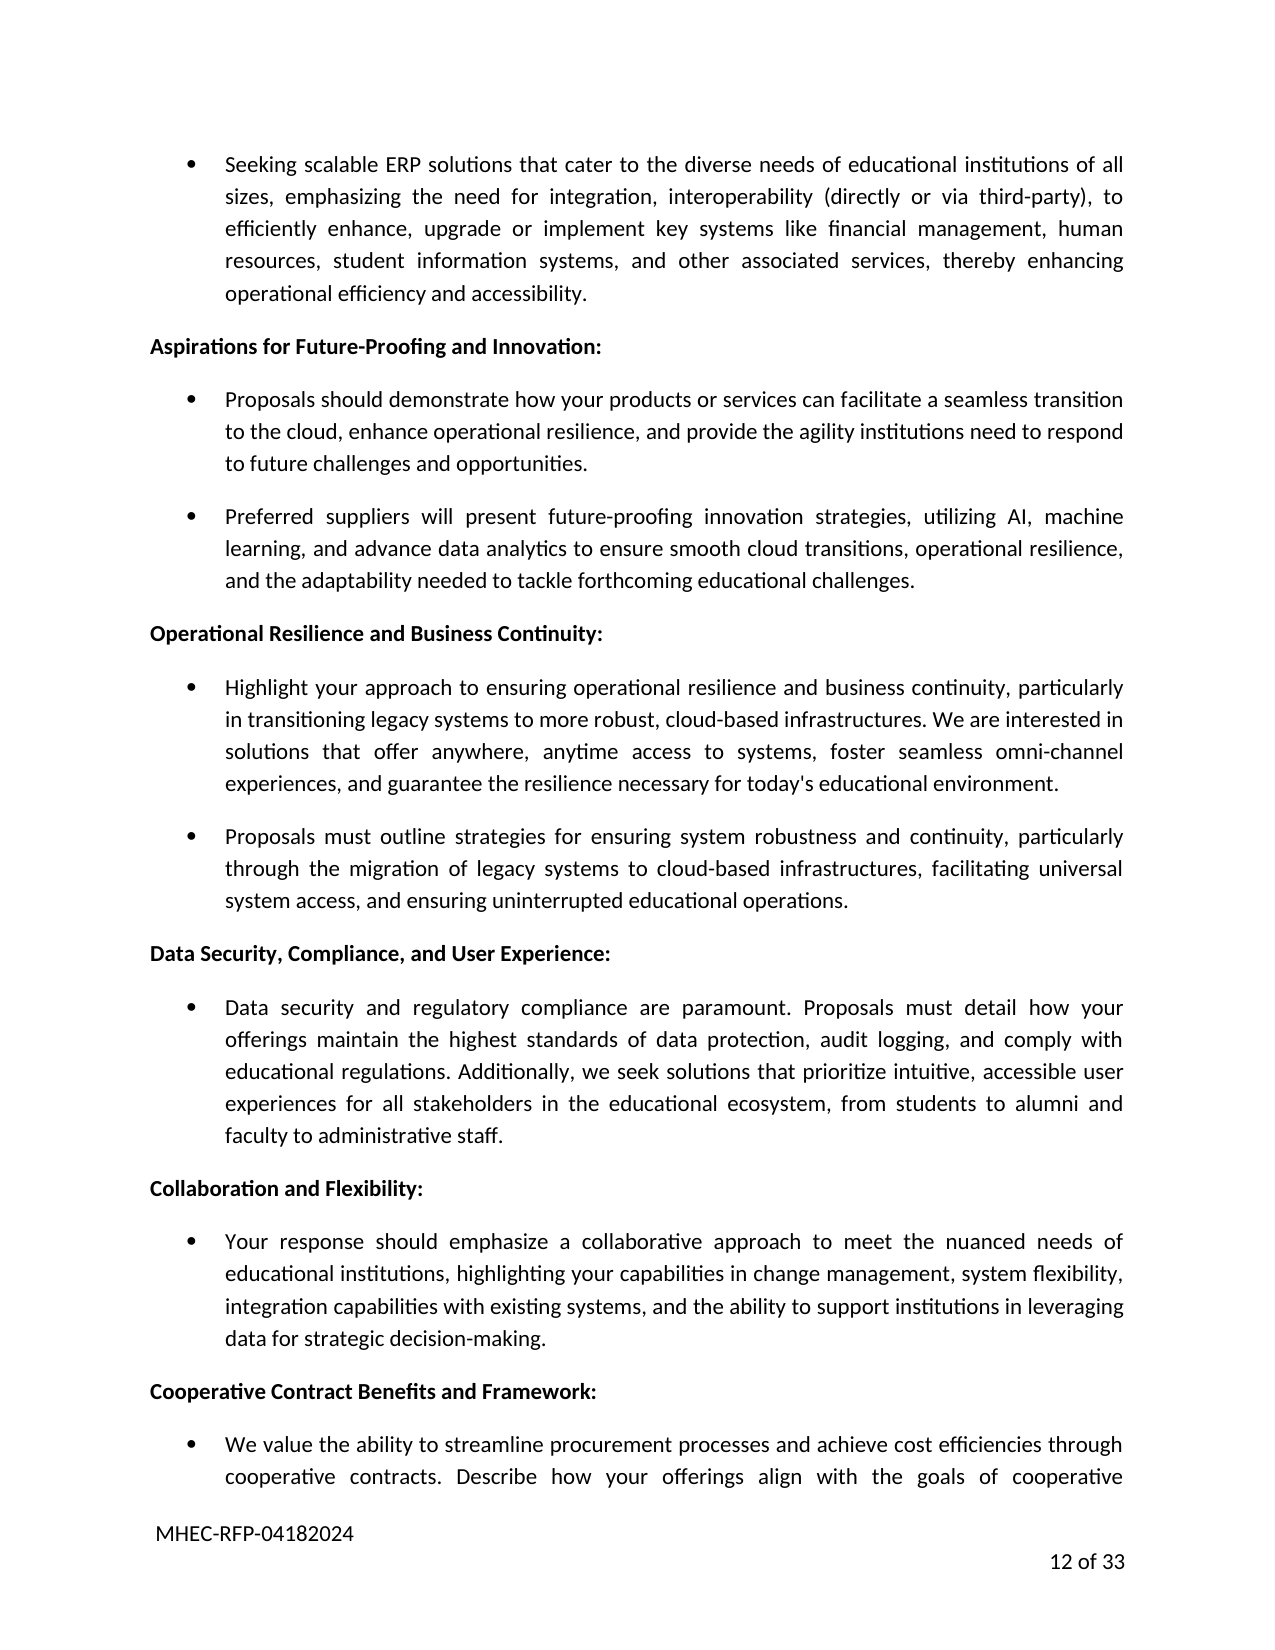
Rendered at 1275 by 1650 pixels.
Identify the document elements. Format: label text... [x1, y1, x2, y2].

list Highlight your approach to ensuring operational resilience and business continuity, particularly in transitioning legacy systems to more robust, cloud-based infrastructures. We are interested in solutions that offer anywhere, anytime access to systems, foster seamless omni-channel experiences, and guarantee the resilience necessary for today's educational environment. [187, 673, 1125, 797]
text Collaboration and Flexibility: [150, 1174, 1125, 1202]
list Seeking scalable ERP solutions that cater to the diverse needs of educational institutions of all sizes, emphasizing the need for integration, interoperability (directly or via third-party), to efficiently enhance, upgrade or implement key systems like financial management, human resources, student information systems, and other associated services, thereby enhancing operational efficiency and accessibility. [187, 150, 1125, 307]
list Preferred suppliers will present future-proofing innovation strategies, utilizing AI, machine learning, and advance data analytics to ensure smooth cloud transitions, operational resilience, and the adaptability needed to tackle forthcoming educational challenges. [187, 502, 1125, 594]
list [187, 1430, 1125, 1490]
text Data Security, Compliance, and User Experience: [150, 939, 1125, 968]
list Data security and regulatory compliance are paramount. Proposals must detail how your offerings maintain the highest standards of data protection, audit logging, and comply with educational regulations. Additionally, we seek solutions that prioritize intuitive, accessible user experiences for all stakeholders in the educational ecosystem, from students to alumni and faculty to administrative staff. [187, 993, 1125, 1149]
text Cooperative Contract Benefits and Framework: [150, 1377, 1125, 1405]
list Proposals should demonstrate how your products or services can facilitate a seamless transition to the cloud, enhance operational resilience, and provide the agility institutions need to respond to future challenges and opportunities. [187, 385, 1125, 477]
list Your response should emphasize a collaborative approach to meet the nuanced needs of educational institutions, highlighting your capabilities in change management, system flexibility, integration capabilities with existing systems, and the ability to support institutions in leveraging data for strategic decision-making. [187, 1227, 1125, 1352]
text Aspirations for Future-Proofing and Innovation: [150, 332, 1125, 360]
list Proposals must outline strategies for ensuring system robustness and continuity, particularly through the migration of legacy systems to cloud-based infrastructures, facilitating universal system access, and ensuring uninterrupted educational operations. [187, 822, 1125, 914]
text Operational Resilience and Business Continuity: [150, 619, 1125, 648]
